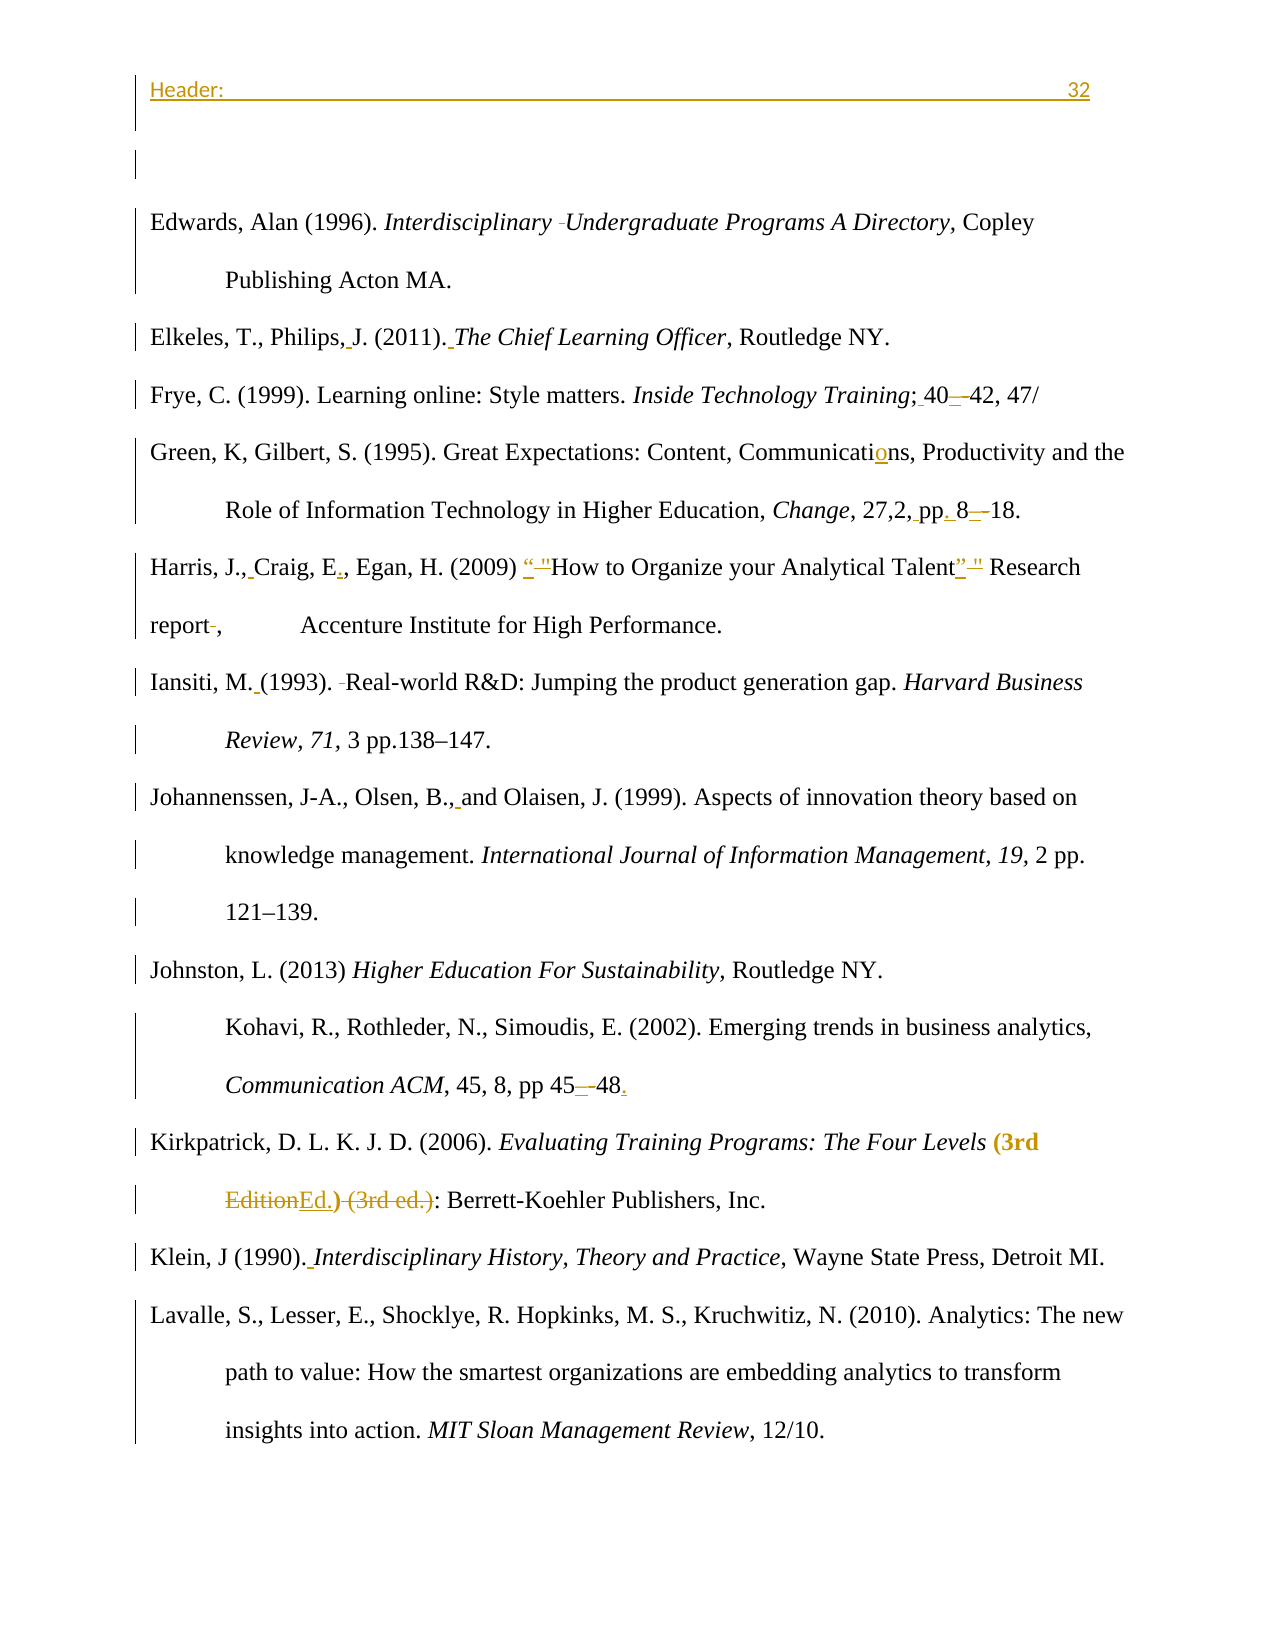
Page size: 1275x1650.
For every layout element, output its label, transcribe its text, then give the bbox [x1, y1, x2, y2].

text Klein, J (1990).Interdisciplinary History, Theory and Practice, Wayne State Press, Detroit MI. [150, 1242, 1125, 1271]
text Johnston, L. (2013) Higher Education For Sustainability, Routledge NY. [150, 955, 1125, 984]
text Johannenssen, J-A., Olsen, B.,and Olaisen, J. (1999). Aspects of innovation theory based on [150, 782, 1125, 811]
text ): Berrett-Koehler Publishers, Inc. [150, 1185, 1125, 1214]
text Elkeles, T., Philips,J. (2011).The Chief Learning Officer, Routledge NY. [150, 322, 1125, 351]
text Review, 71, 3 pp.138–147. [150, 725, 1125, 754]
text Lavalle, S., Lesser, E., Shocklye, R. Hopkinks, M. S., Kruchwitiz, N. (2010). Analytics: The new path to value: How the smartest organizations are embedding analytics to transform insights into action. MIT Sloan Management Review, 12/10. [150, 1300, 1125, 1444]
text knowledge management. International Journal of Information Management, 19, 2 pp. [150, 840, 1125, 869]
text Frye, C. (1999). Learning online: Style matters. Inside Technology Training;4042, 47/ [150, 380, 1125, 409]
text Kirkpatrick, D. L. K. J. D. (2006). Evaluating Training Programs: The Four Levels (3rd [150, 1127, 1125, 1156]
text 121–139. [150, 897, 1125, 926]
text Iansiti, M.(1993). Real-world R&D: Jumping the product generation gap. Harvard Business [150, 667, 1125, 696]
text Harris, J.,Craig, E, Egan, H. (2009) How to Organize your Analytical Talent Research report, Accenture Institute for High Performance. [150, 552, 1125, 639]
text Green, K, Gilbert, S. (1995). Great Expectations: Content, Communicatins, Productivity and the Role of Information Technology in Higher Education, Change, 27,2,pp818. [150, 437, 1125, 524]
text Edwards, Alan (1996). Interdisciplinary Undergraduate Programs A Directory, Copley Publishing Acton MA. [150, 207, 1125, 294]
text Kohavi, R., Rothleder, N., Simoudis, E. (2002). Emerging trends in business analytics, Communication ACM, 45, 8, pp 4548 [150, 1012, 1125, 1099]
